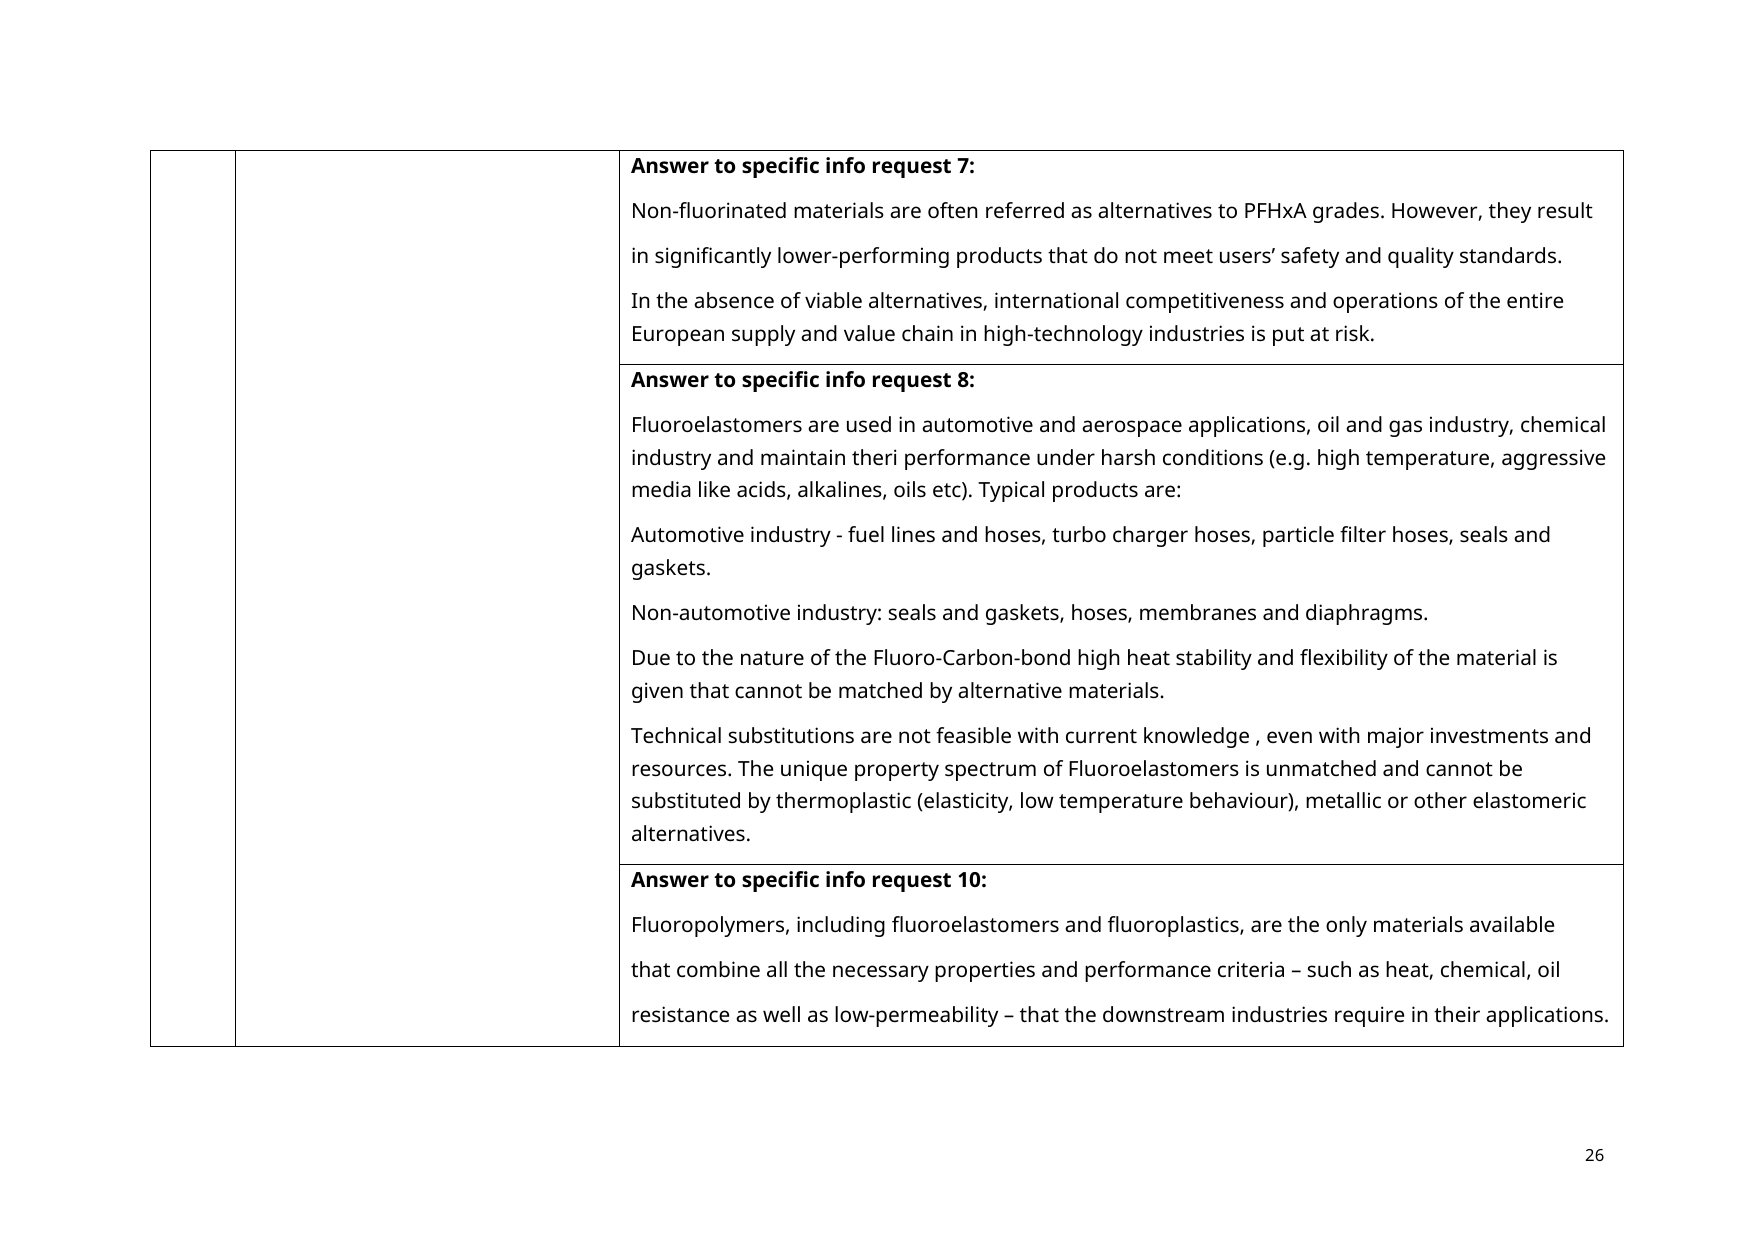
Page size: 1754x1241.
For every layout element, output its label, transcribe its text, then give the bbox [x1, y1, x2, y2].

table_cell Answer to specific info request 8: Fluoroelastomers are used in automotive and aerospace applications, oil and gas industry, chemical industry and maintain theri performance under harsh conditions (e.g. high temperature, aggressive media like acids, alkalines, oils etc). Typical products are: Automotive industry - fuel lines and hoses, turbo charger hoses, particle filter hoses, seals and gaskets. Non-automotive industry: seals and gaskets, hoses, membranes and diaphragms. Due to the nature of the Fluoro-Carbon-bond high heat stability and flexibility of the material is given that cannot be matched by alternative materials. Technical substitutions are not feasible with current knowledge , even with major investments and resources. The unique property spectrum of Fluoroelastomers is unmatched and cannot be substituted by thermoplastic (elasticity, low temperature behaviour), metallic or other elastomeric alternatives. [620, 365, 1623, 864]
table_cell Answer to specific info request 7: Non-fluorinated materials are often referred as alternatives to PFHxA grades. However, they result in significantly lower-performing products that do not meet users’ safety and quality standards. In the absence of viable alternatives, international competitiveness and operations of the entire European supply and value chain in high-technology industries is put at risk. [620, 151, 1623, 364]
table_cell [620, 865, 1623, 1046]
